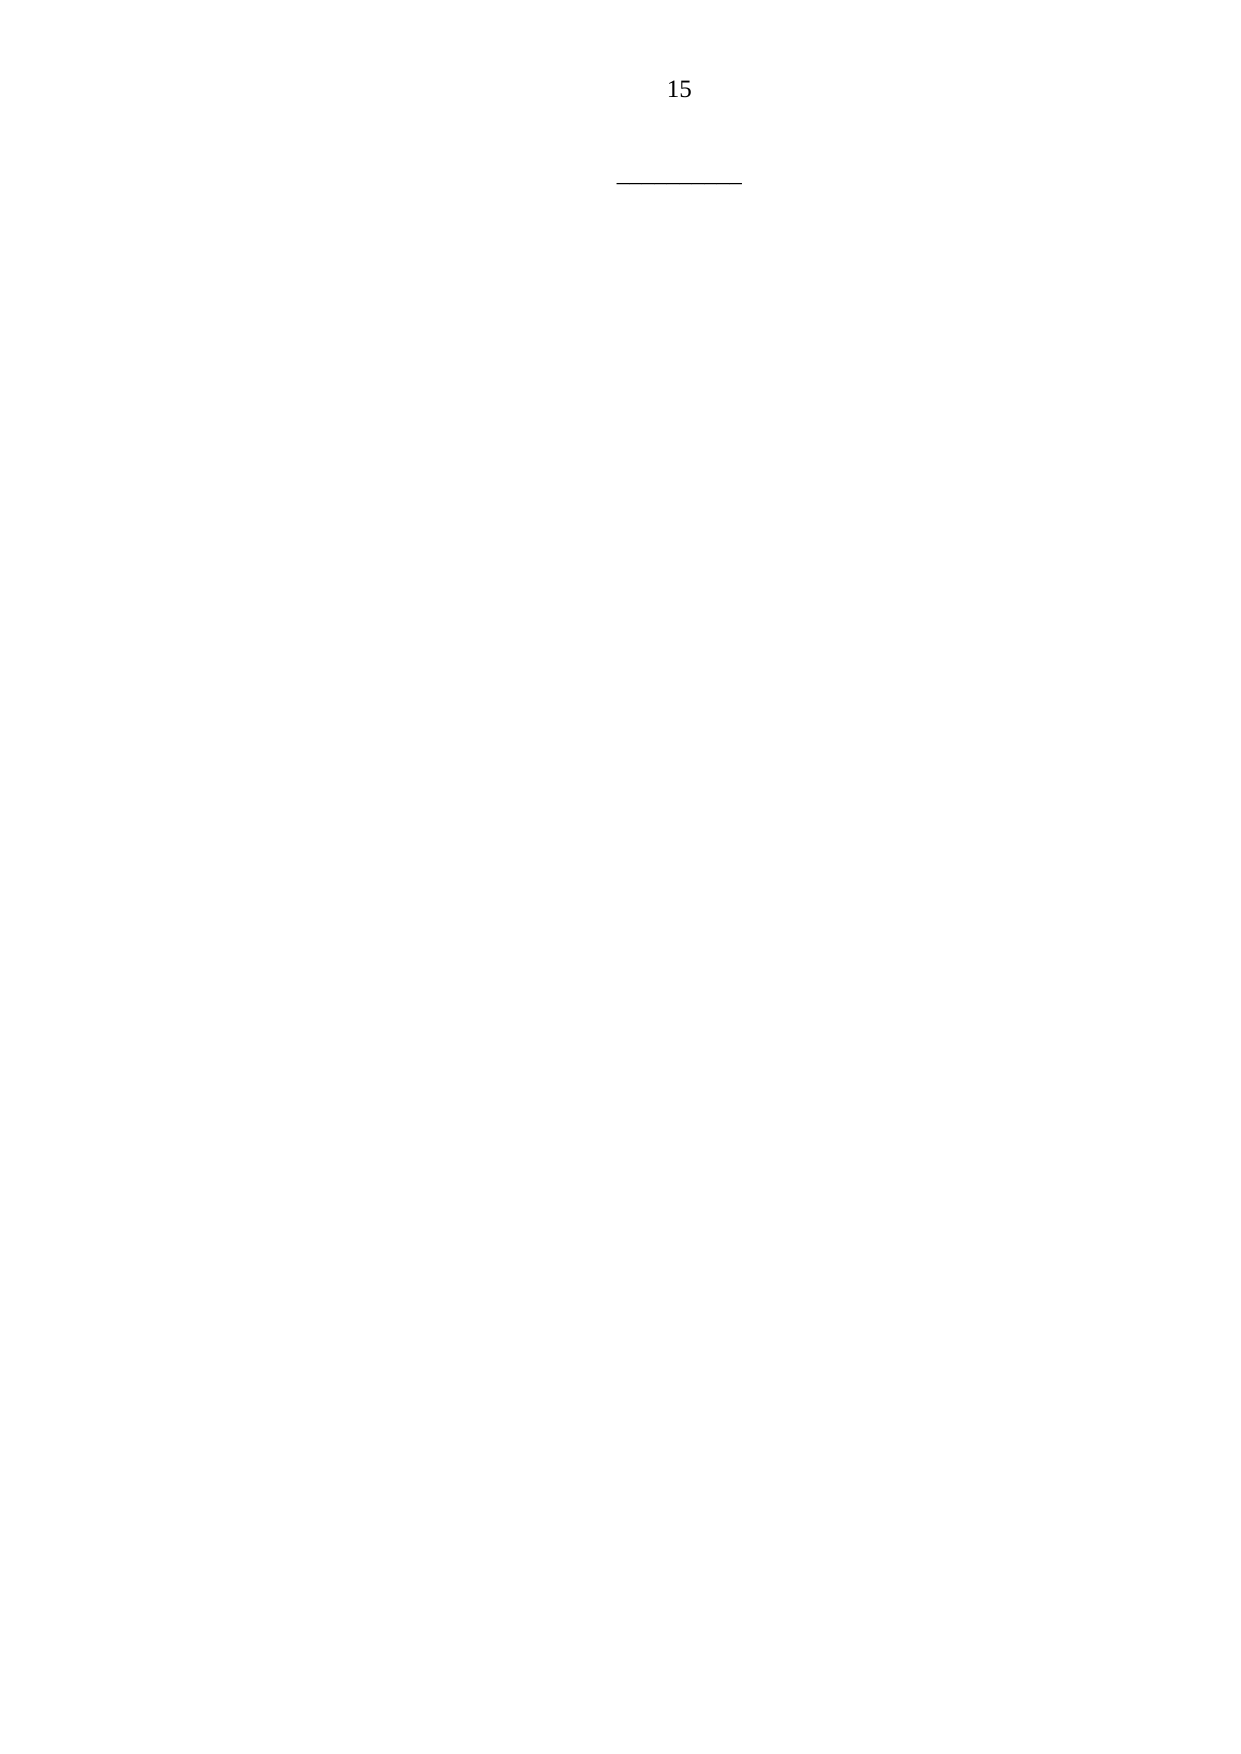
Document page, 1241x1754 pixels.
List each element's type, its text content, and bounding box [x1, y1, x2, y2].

text __________ [177, 158, 1181, 187]
